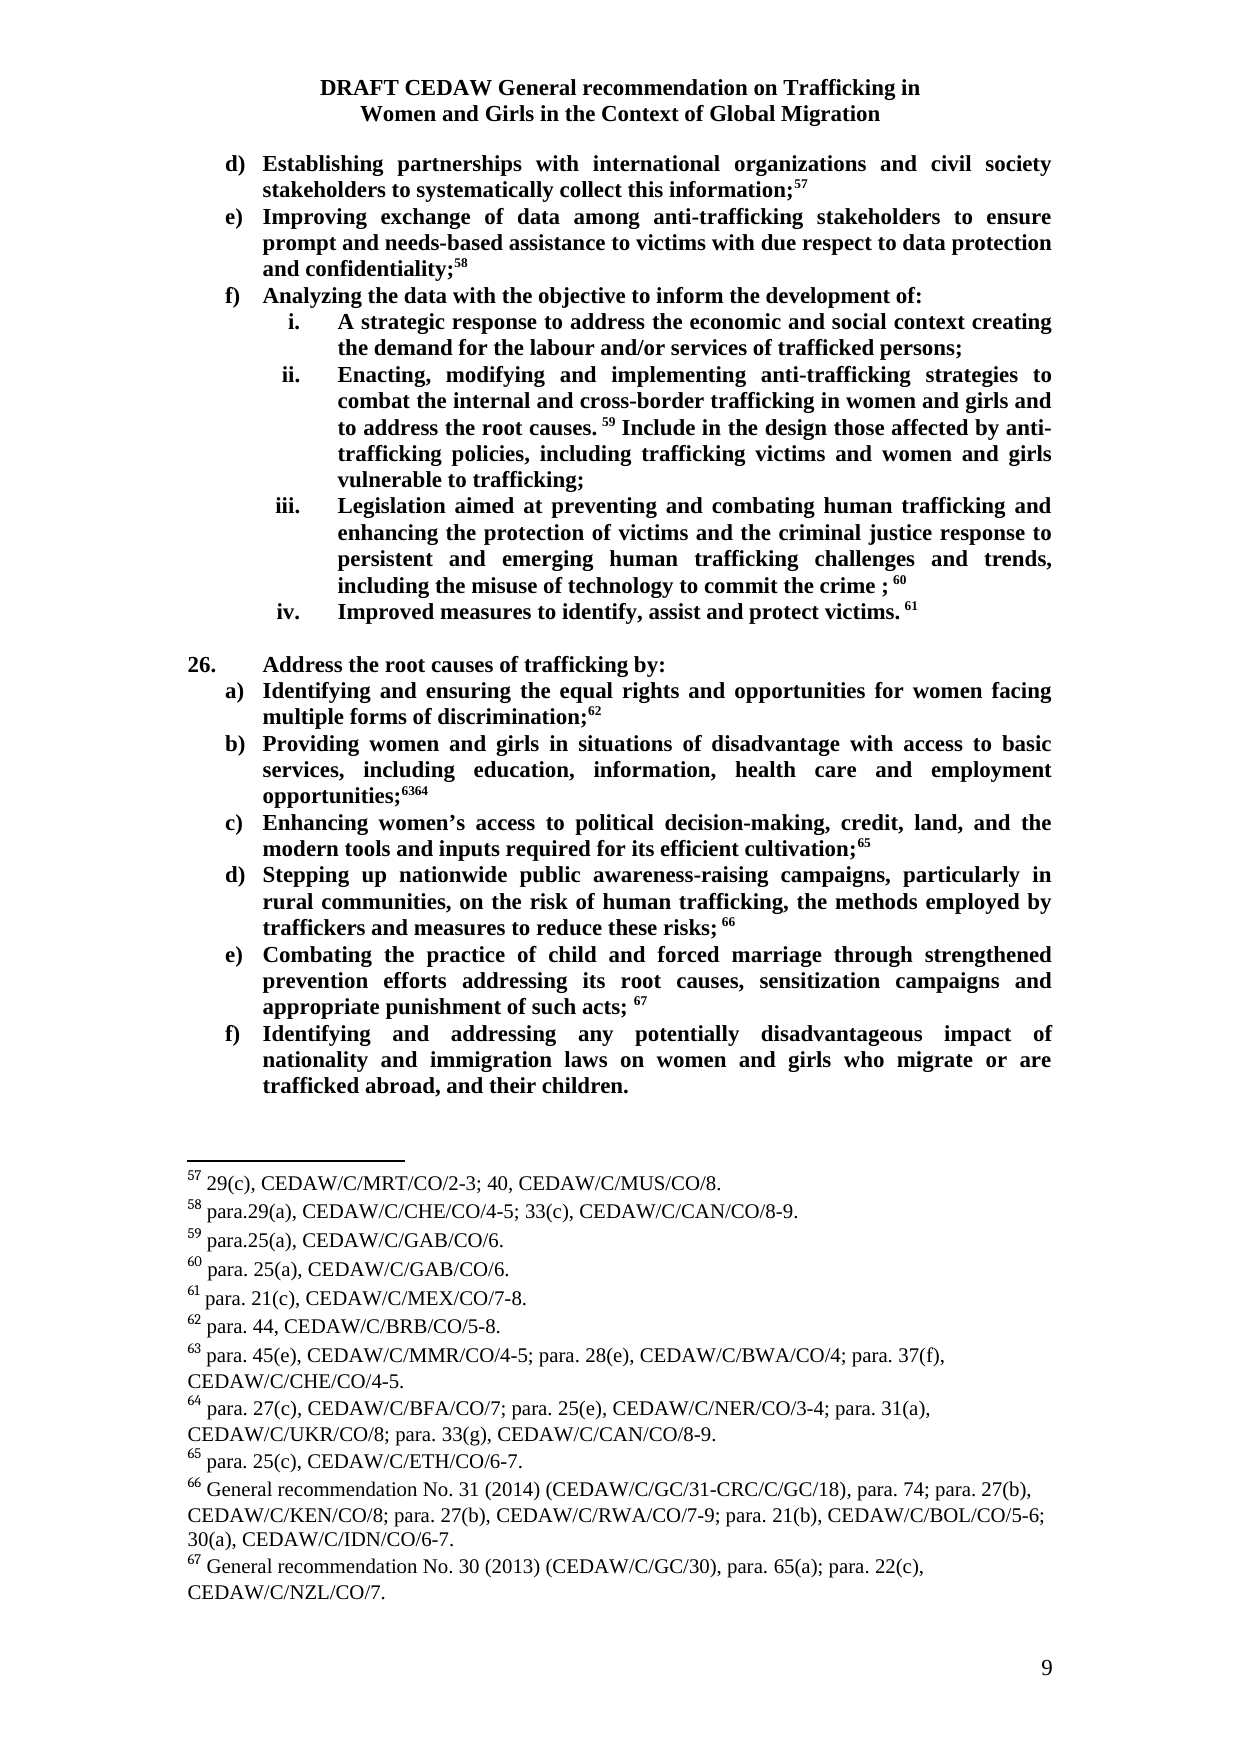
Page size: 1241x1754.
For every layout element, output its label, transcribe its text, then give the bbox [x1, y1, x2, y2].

list A strategic response to address the economic and social context creating the demand for the labour and/or services of trafficked persons; [300, 308, 1053, 361]
list Enacting, modifying and implementing anti-trafficking strategies to combat the internal and cross-border trafficking in women and girls and to address the root causes. Include in the design those affected by anti-trafficking policies, including trafficking victims and women and girls vulnerable to trafficking; [300, 361, 1053, 493]
list Combating the practice of child and forced marriage through strengthened prevention efforts addressing its root causes, sensitization campaigns and appropriate punishment of such acts; [225, 941, 1053, 1020]
list Analyzing the data with the objective to inform the development of: [225, 282, 1053, 308]
list Address the root causes of trafficking by: [187, 651, 1053, 677]
list Establishing partnerships with international organizations and civil society stakeholders to systematically collect this information; [225, 150, 1053, 203]
list Legislation aimed at preventing and combating human trafficking and enhancing the protection of victims and the criminal justice response to persistent and emerging human trafficking challenges and trends, including the misuse of technology to commit the crime ; [300, 493, 1053, 598]
list Improving exchange of data among anti-trafficking stakeholders to ensure prompt and needs-based assistance to victims with due respect to data protection and confidentiality; [225, 203, 1053, 282]
list Stepping up nationwide public awareness-raising campaigns, particularly in rural communities, on the risk of human trafficking, the methods employed by traffickers and measures to reduce these risks; [225, 862, 1053, 941]
list Identifying and addressing any potentially disadvantageous impact of nationality and immigration laws on women and girls who migrate or are trafficked abroad, and their children. [225, 1020, 1053, 1099]
list Enhancing women’s access to political decision-making, credit, land, and the modern tools and inputs required for its efficient cultivation; [225, 809, 1053, 862]
list Identifying and ensuring the equal rights and opportunities for women facing multiple forms of discrimination; [225, 677, 1053, 730]
list Improved measures to identify, assist and protect victims. [300, 598, 1053, 624]
list Providing women and girls in situations of disadvantage with access to basic services, including education, information, health care and employment opportunities; [225, 730, 1053, 809]
